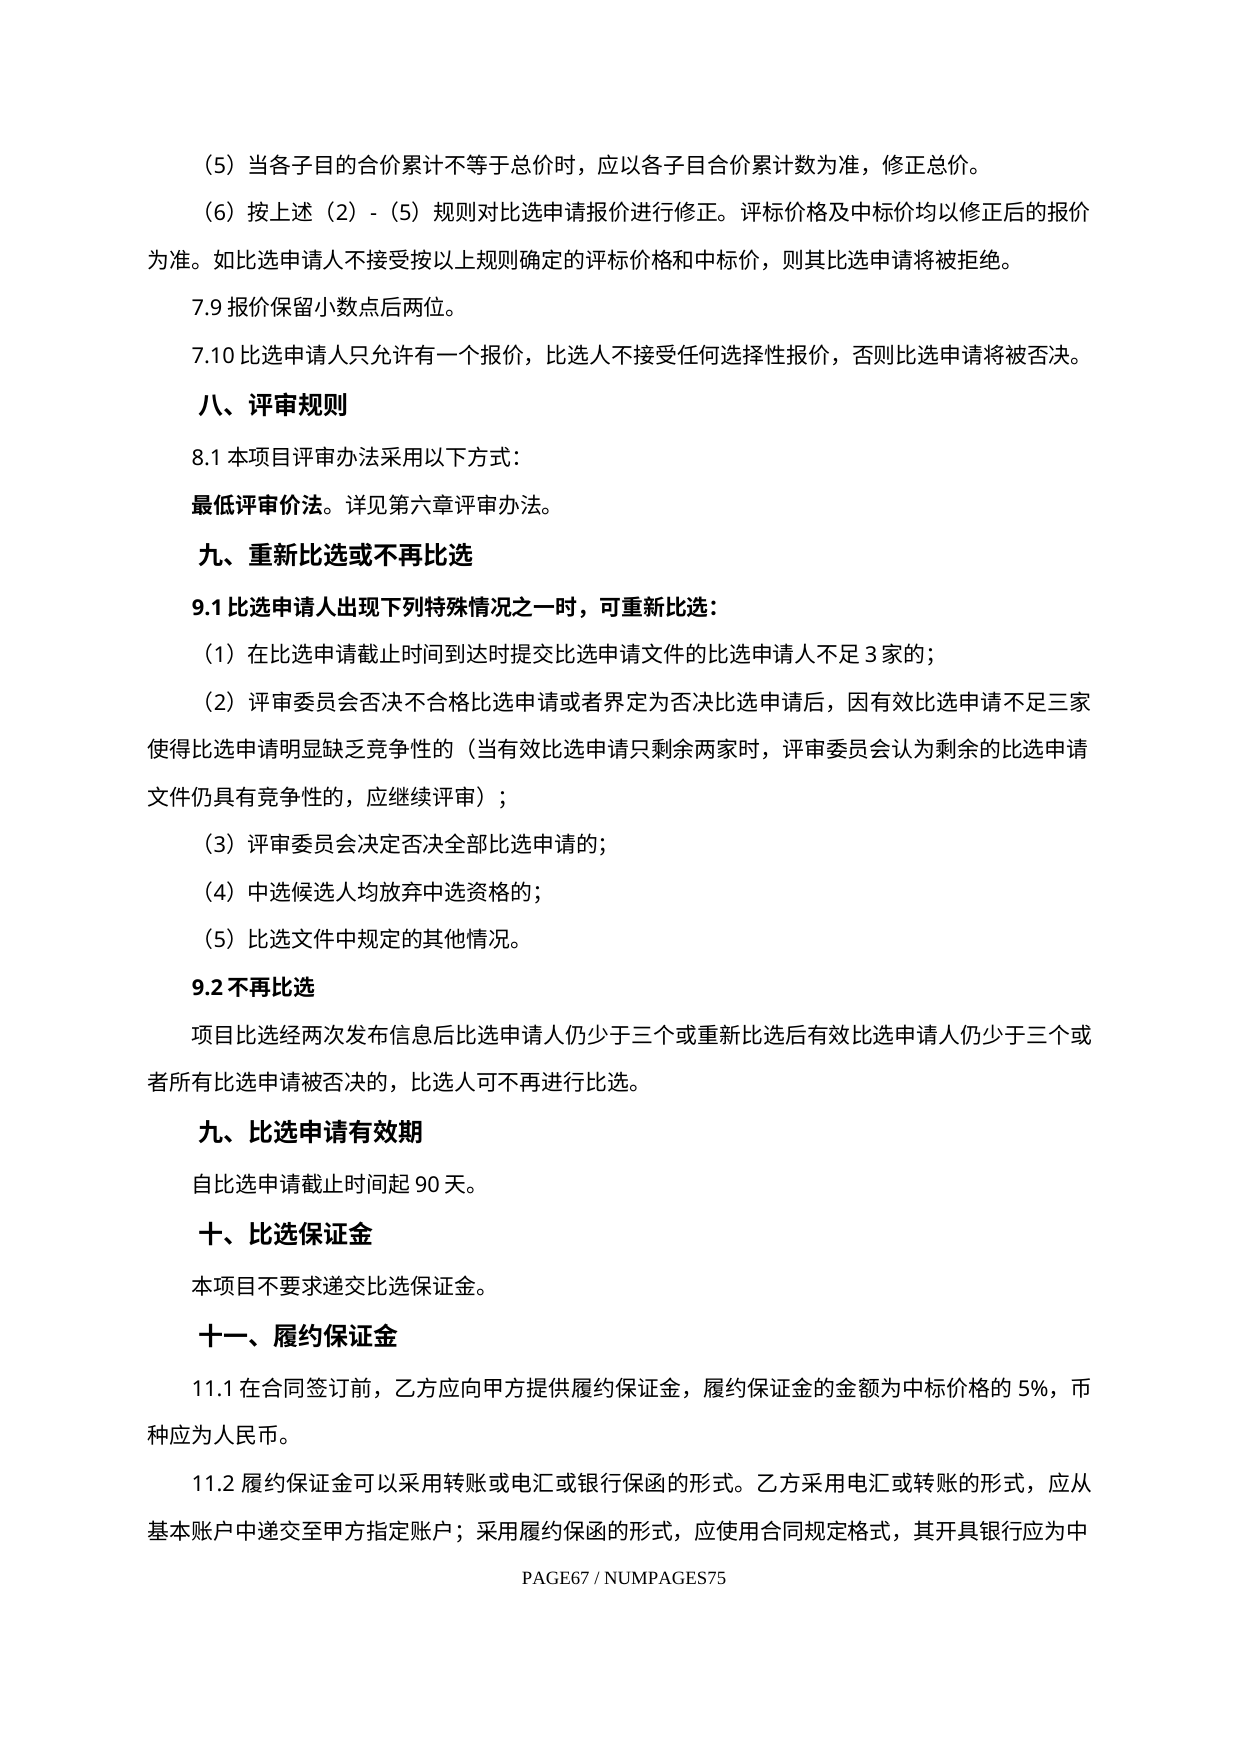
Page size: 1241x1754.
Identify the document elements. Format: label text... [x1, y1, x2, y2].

text 最低评审价法。详见第六章评审办法。 [148, 488, 1092, 519]
subtitle 九、比选申请有效期 [148, 1113, 1092, 1149]
text 8.1本项目评审办法采用以下方式： [148, 440, 1092, 472]
list （6）按上述（2）-（5）规则对比选申请报价进行修正。评标价格及中标价均以修正后的报价为准。如比选申请人不接受按以上规则确定的评标价格和中标价，则其比选申请将被拒绝。 [148, 195, 1092, 274]
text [148, 1466, 1092, 1545]
text 项目比选经两次发布信息后比选申请人仍少于三个或重新比选后有效比选申请人仍少于三个或者所有比选申请被否决的，比选人可不再进行比选。 [148, 1018, 1092, 1097]
text 本项目不要求递交比选保证金。 [148, 1269, 1092, 1301]
text 11.1在合同签订前，乙方应向甲方提供履约保证金，履约保证金的金额为中标价格的5%，币种应为人民币。 [148, 1371, 1092, 1450]
text （2）评审委员会否决不合格比选申请或者界定为否决比选申请后，因有效比选申请不足三家使得比选申请明显缺乏竞争性的（当有效比选申请只剩余两家时，评审委员会认为剩余的比选申请文件仍具有竞争性的，应继续评审）； [148, 685, 1092, 811]
text （1）在比选申请截止时间到达时提交比选申请文件的比选申请人不足3家的； [148, 637, 1092, 669]
subtitle 十、比选保证金 [148, 1215, 1092, 1251]
text （5）比选文件中规定的其他情况。 [148, 922, 1092, 954]
text 9.1比选申请人出现下列特殊情况之一时，可重新比选： [148, 589, 1092, 621]
text （5）当各子目的合价累计不等于总价时，应以各子目合价累计数为准，修正总价。 [148, 148, 1092, 179]
subtitle 十一、履约保证金 [148, 1317, 1092, 1353]
subtitle 九、重新比选或不再比选 [148, 535, 1092, 571]
subtitle 八、评审规则 [148, 386, 1092, 422]
text 9.2不再比选 [148, 970, 1092, 1002]
text 自比选申请截止时间起90天。 [148, 1167, 1092, 1199]
text （4）中选候选人均放弃中选资格的； [148, 875, 1092, 907]
text （3）评审委员会决定否决全部比选申请的； [148, 827, 1092, 859]
text 7.10比选申请人只允许有一个报价，比选人不接受任何选择性报价，否则比选申请将被否决。 [148, 338, 1092, 370]
text 7.9报价保留小数点后两位。 [148, 290, 1092, 322]
